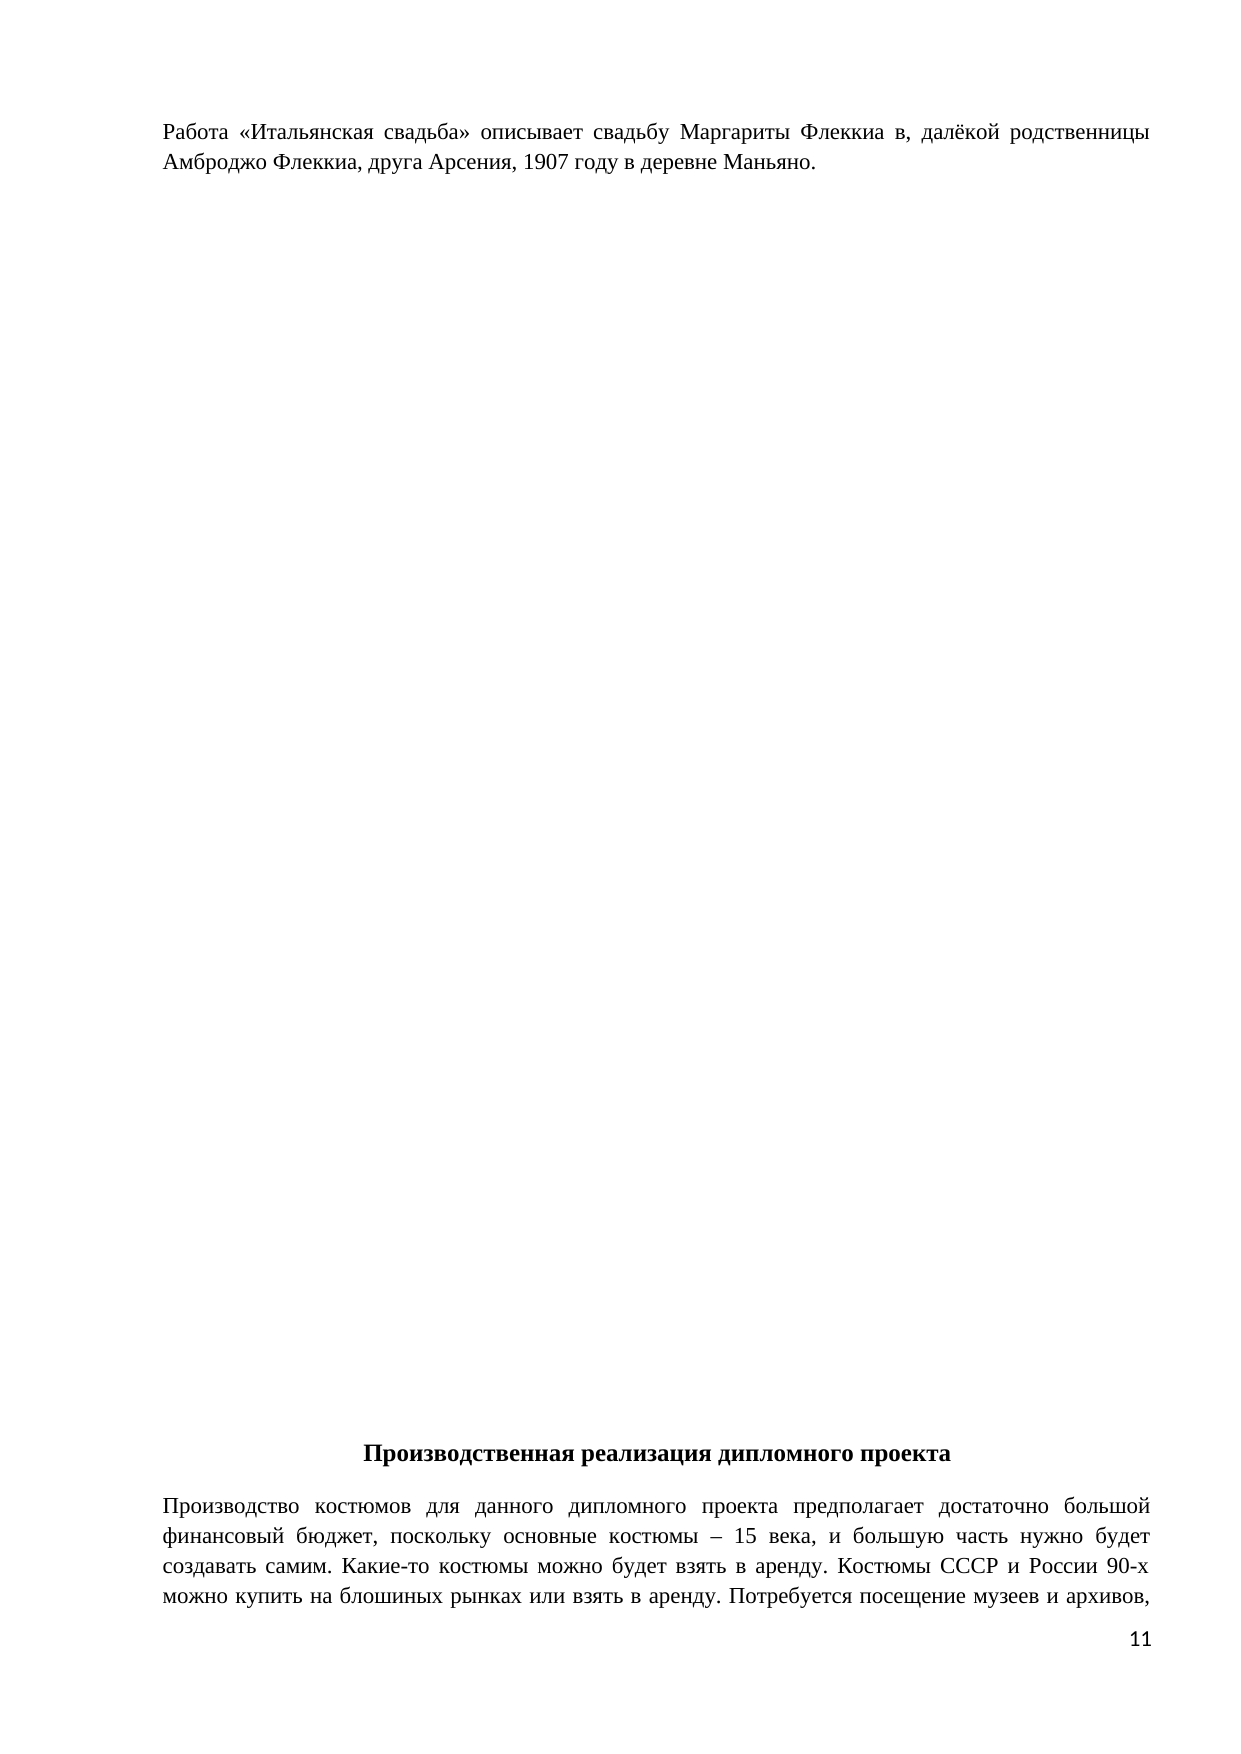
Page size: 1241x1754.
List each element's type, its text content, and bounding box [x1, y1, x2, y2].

text Работа «Итальянская свадьба» описывает свадьбу Маргариты Флеккиа в, далёкой родственницы Амброджо Флеккиа, друга Арсения, 1907 году в деревне Маньяно. [162, 118, 1152, 175]
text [162, 1492, 1152, 1609]
text Производственная реализация дипломного проекта [162, 1438, 1152, 1467]
